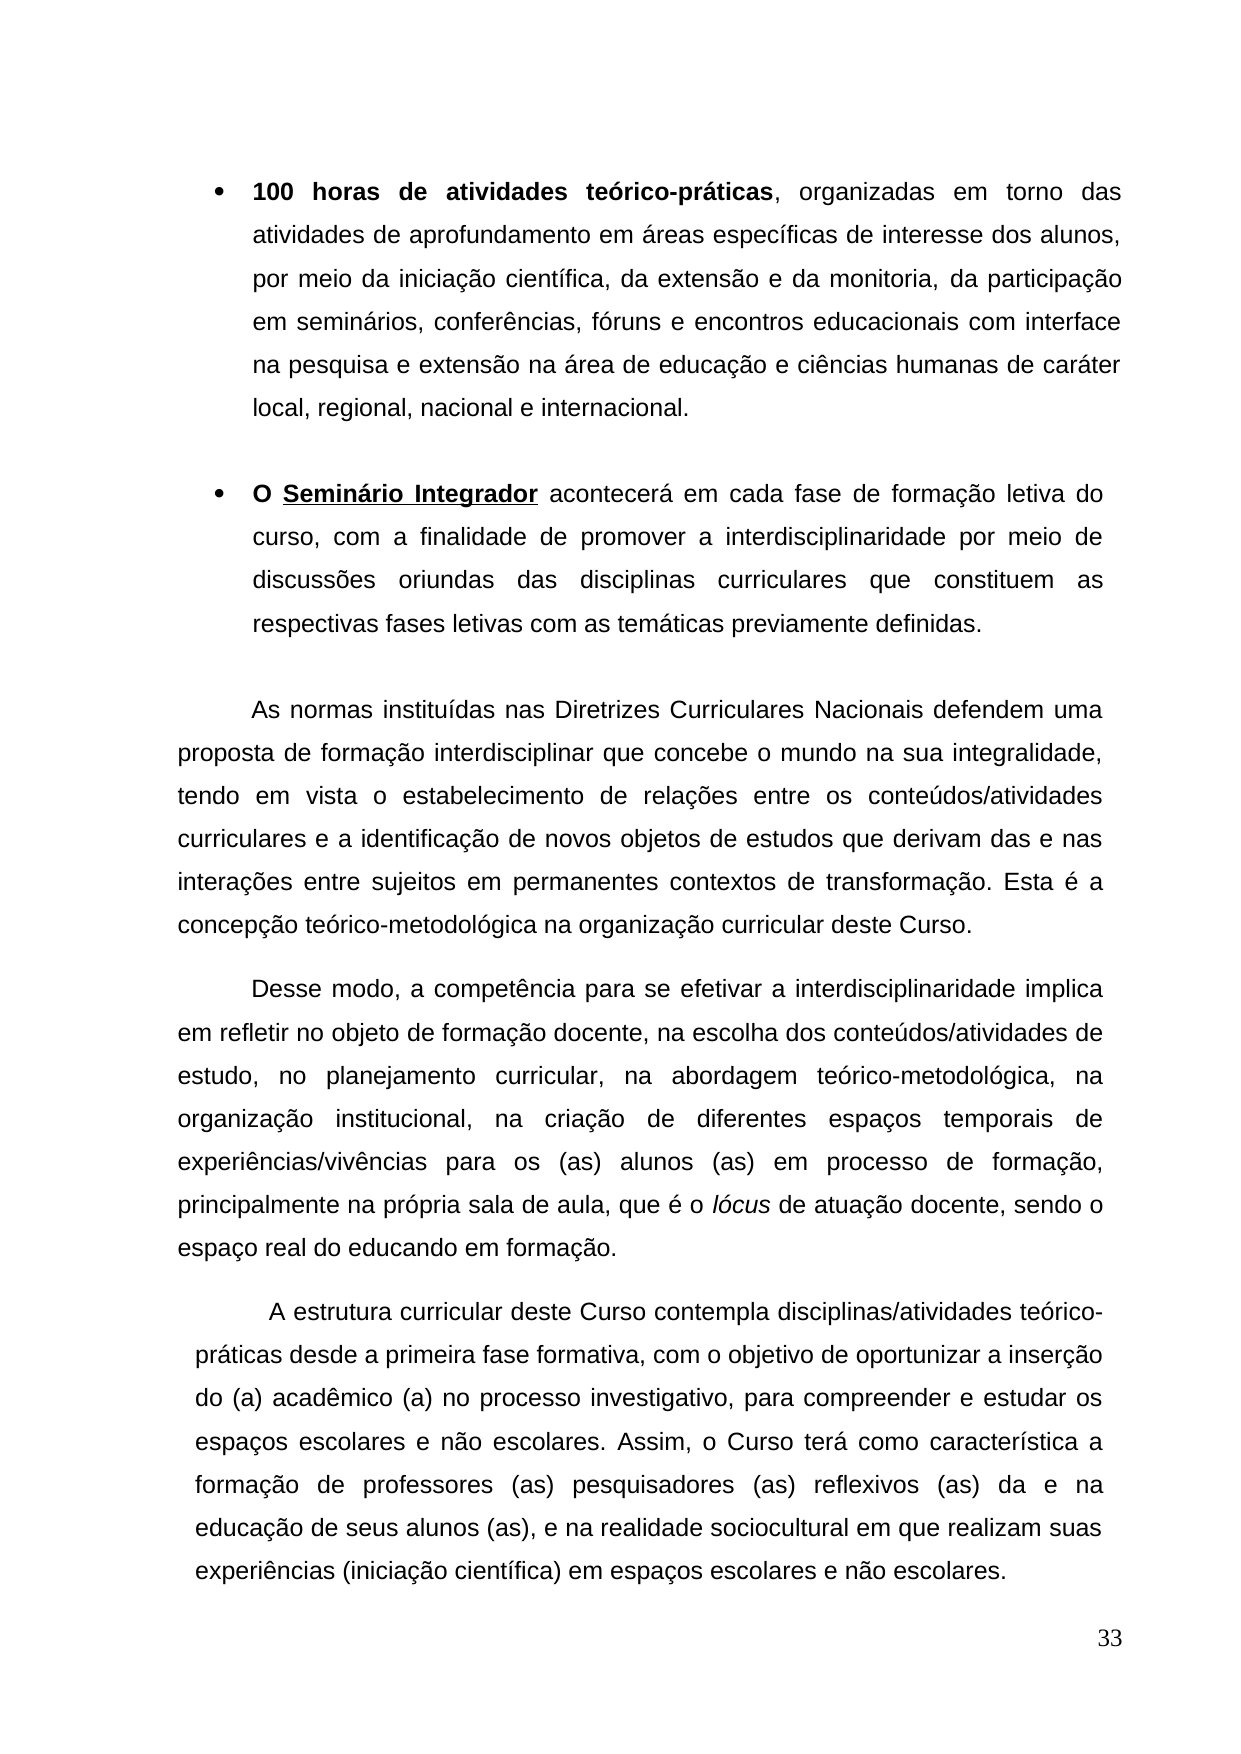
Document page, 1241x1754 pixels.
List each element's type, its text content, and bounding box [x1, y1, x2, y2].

text Desse modo, a competência para se efetivar a interdisciplinaridade implica em refletir no objeto de formação docente, na escolha dos conteúdos/atividades de estudo, no planejamento curricular, na abordagem teórico-metodológica, na organização institucional, na criação de diferentes espaços temporais de experiências/vivências para os (as) alunos (as) em processo de formação, principalmente na própria sala de aula, que é o lócus de atuação docente, sendo o espaço real do educando em formação. [177, 974, 1104, 1262]
text A estrutura curricular deste Curso contempla disciplinas/atividades teórico-práticas desde a primeira fase formativa, com o objetivo de oportunizar a inserção do (a) acadêmico (a) no processo investigativo, para compreender e estudar os espaços escolares e não escolares. Assim, o Curso terá como característica a formação de professores (as) pesquisadores (as) reflexivos (as) da e na educação de seus alunos (as), e na realidade sociocultural em que realizam suas experiências (iniciação científica) em espaços escolares e não escolares. [195, 1297, 1104, 1585]
list As normas instituídas nas Diretrizes Curriculares Nacionais defendem uma proposta de formação interdisciplinar que concebe o mundo na sua integralidade, tendo em vista o estabelecimento de relações entre os conteúdos/atividades curriculares e a identificação de novos objetos de estudos que derivam das e nas interações entre sujeitos em permanentes contextos de transformação. Esta é a concepção teórico-metodológica na organização curricular deste Curso. [177, 695, 1104, 939]
list O Seminário Integrador acontecerá em cada fase de formação letiva do curso, com a finalidade de promover a interdisciplinaridade por meio de discussões oriundas das disciplinas curriculares que constituem as respectivas fases letivas com as temáticas previamente definidas. [215, 479, 1104, 637]
list 100 horas de atividades teórico-práticas, organizadas em torno das atividades de aprofundamento em áreas específicas de interesse dos alunos, por meio da iniciação científica, da extensão e da monitoria, da participação em seminários, conferências, fóruns e encontros educacionais com interface na pesquisa e extensão na área de educação e ciências humanas de caráter local, regional, nacional e internacional. [215, 177, 1122, 422]
